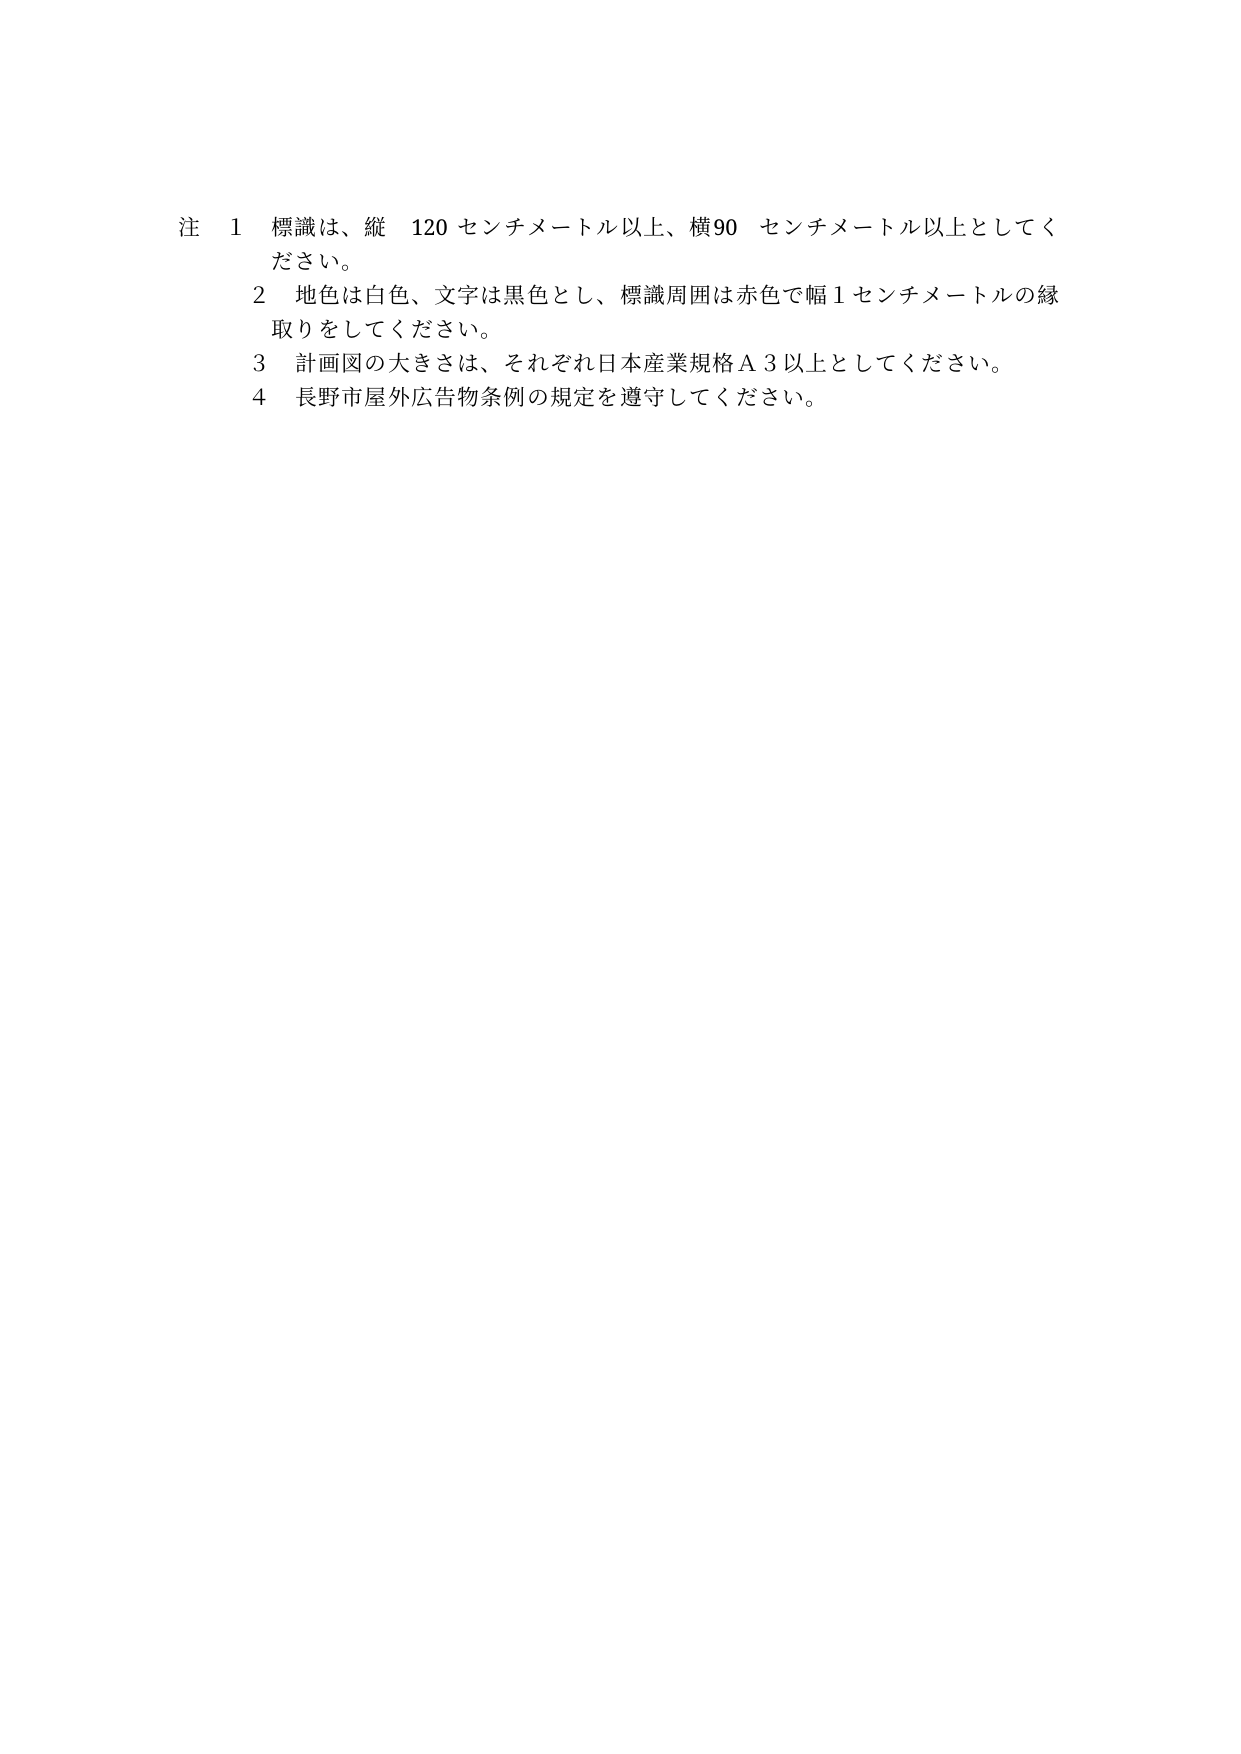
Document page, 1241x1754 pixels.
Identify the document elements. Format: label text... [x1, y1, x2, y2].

text 注 １ 標識は、縦 120センチメートル以上、横90センチメートル以上としてください。 [179, 208, 1061, 277]
text ３ 計画図の大きさは、それぞれ日本産業規格Ａ３以上としてください。 [179, 345, 1061, 379]
text ２ 地色は白色、文字は黒色とし、標識周囲は赤色で幅１センチメートルの縁取りをしてください。 [225, 277, 1061, 345]
text ４ 長野市屋外広告物条例の規定を遵守してください。 [179, 379, 1061, 413]
